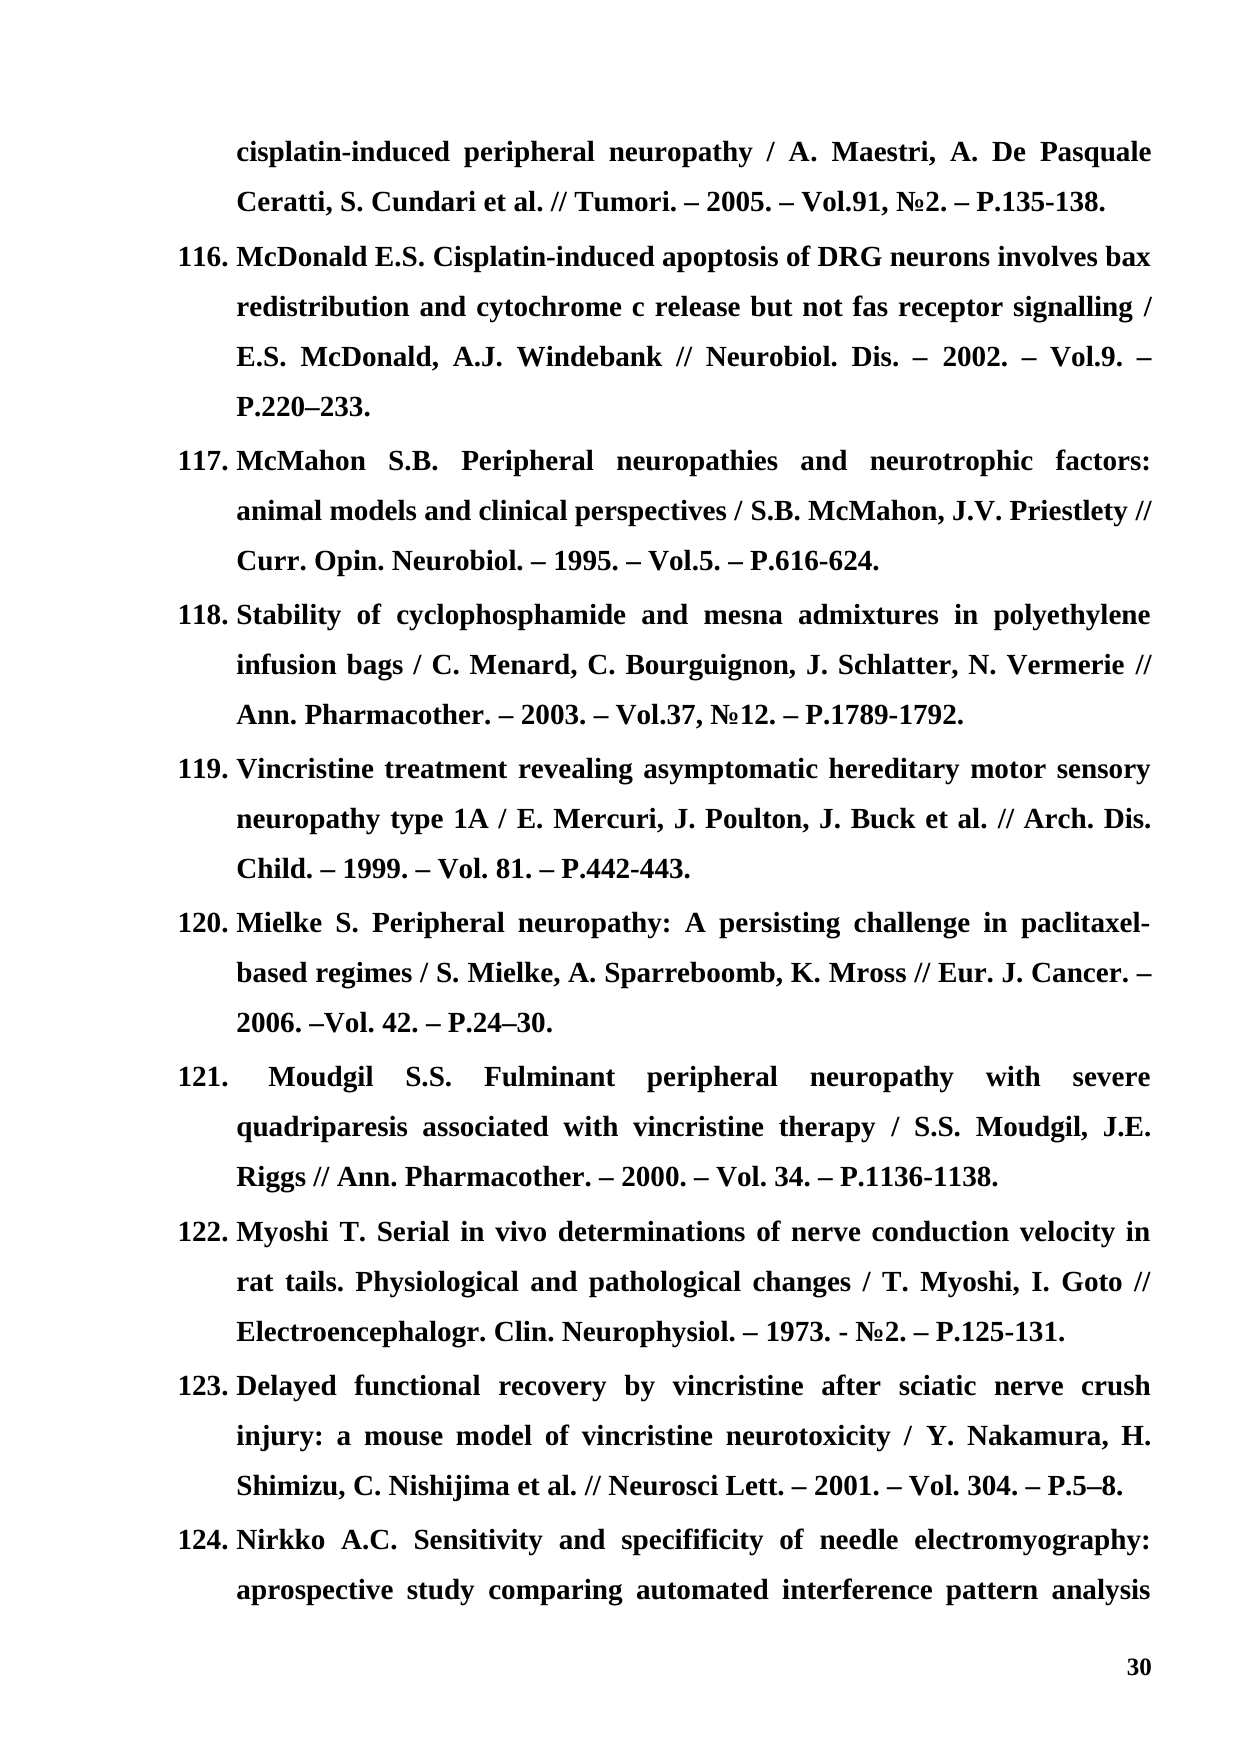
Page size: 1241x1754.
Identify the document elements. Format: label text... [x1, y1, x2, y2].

list Myoshi T. Serial in vivo determinations of nerve conduction velocity in rat tails. Physiological and pathological changes / T. Myoshi, I. Goto // Electroencephalogr. Clin. Neurophysiol. – 1973. - №2. – P.125-131. [177, 1197, 1152, 1347]
list Stability of cyclophosphamide and mesna admixtures in polyethylene infusion bags / C. Menard, C. Bourguignon, J. Schlatter, N. Vermerie // Ann. Pharmacother. – 2003. – Vol.37, №12. – P.1789-1792. [177, 581, 1152, 731]
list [177, 118, 1152, 218]
list Moudgil S.S. Fulminant peripheral neuropathy with severe quadriparesis associated with vincristine therapy / S.S. Moudgil, J.E. Riggs // Ann. Pharmacother. – 2000. – Vol. 34. – P.1136-1138. [177, 1043, 1152, 1193]
list McDonald E.S. Cisplatin-induced apoptosis of DRG neurons involves bax redistribution and cytochrome c release but not fas receptor signalling / E.S. McDonald, A.J. Windebank // Neurobiol. Dis. – 2002. – Vol.9. – P.220–233. [177, 222, 1152, 422]
list Vincristine treatment revealing asymptomatic hereditary motor sensory neuropathy type 1A / E. Mercuri, J. Poulton, J. Buck et al. // Arch. Dis. Child. – 1999. – Vol. 81. – P.442-443. [177, 735, 1152, 885]
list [177, 1506, 1152, 1606]
list Delayed functional recovery by vincristine after sciatic nerve crush injury: a mouse model of vincristine neurotoxicity / Y. Nakamura, H. Shimizu, C. Nishijima et al. // Neurosci Lett. – 2001. – Vol. 304. – P.5–8. [177, 1351, 1152, 1501]
list Mielke S. Peripheral neuropathy: A persisting challenge in paclitaxel-based regimes / S. Mielke, A. Sparreboomb, K. Mross // Eur. J. Cancer. – 2006. –Vol. 42. – P.24–30. [177, 889, 1152, 1039]
list McMahon S.B. Peripheral neuropathies and neurotrophic factors: animal models and clinical perspectives / S.B. McMahon, J.V. Priestlety // Curr. Opin. Neurobiol. – 1995. – Vol.5. – P.616-624. [177, 426, 1152, 576]
